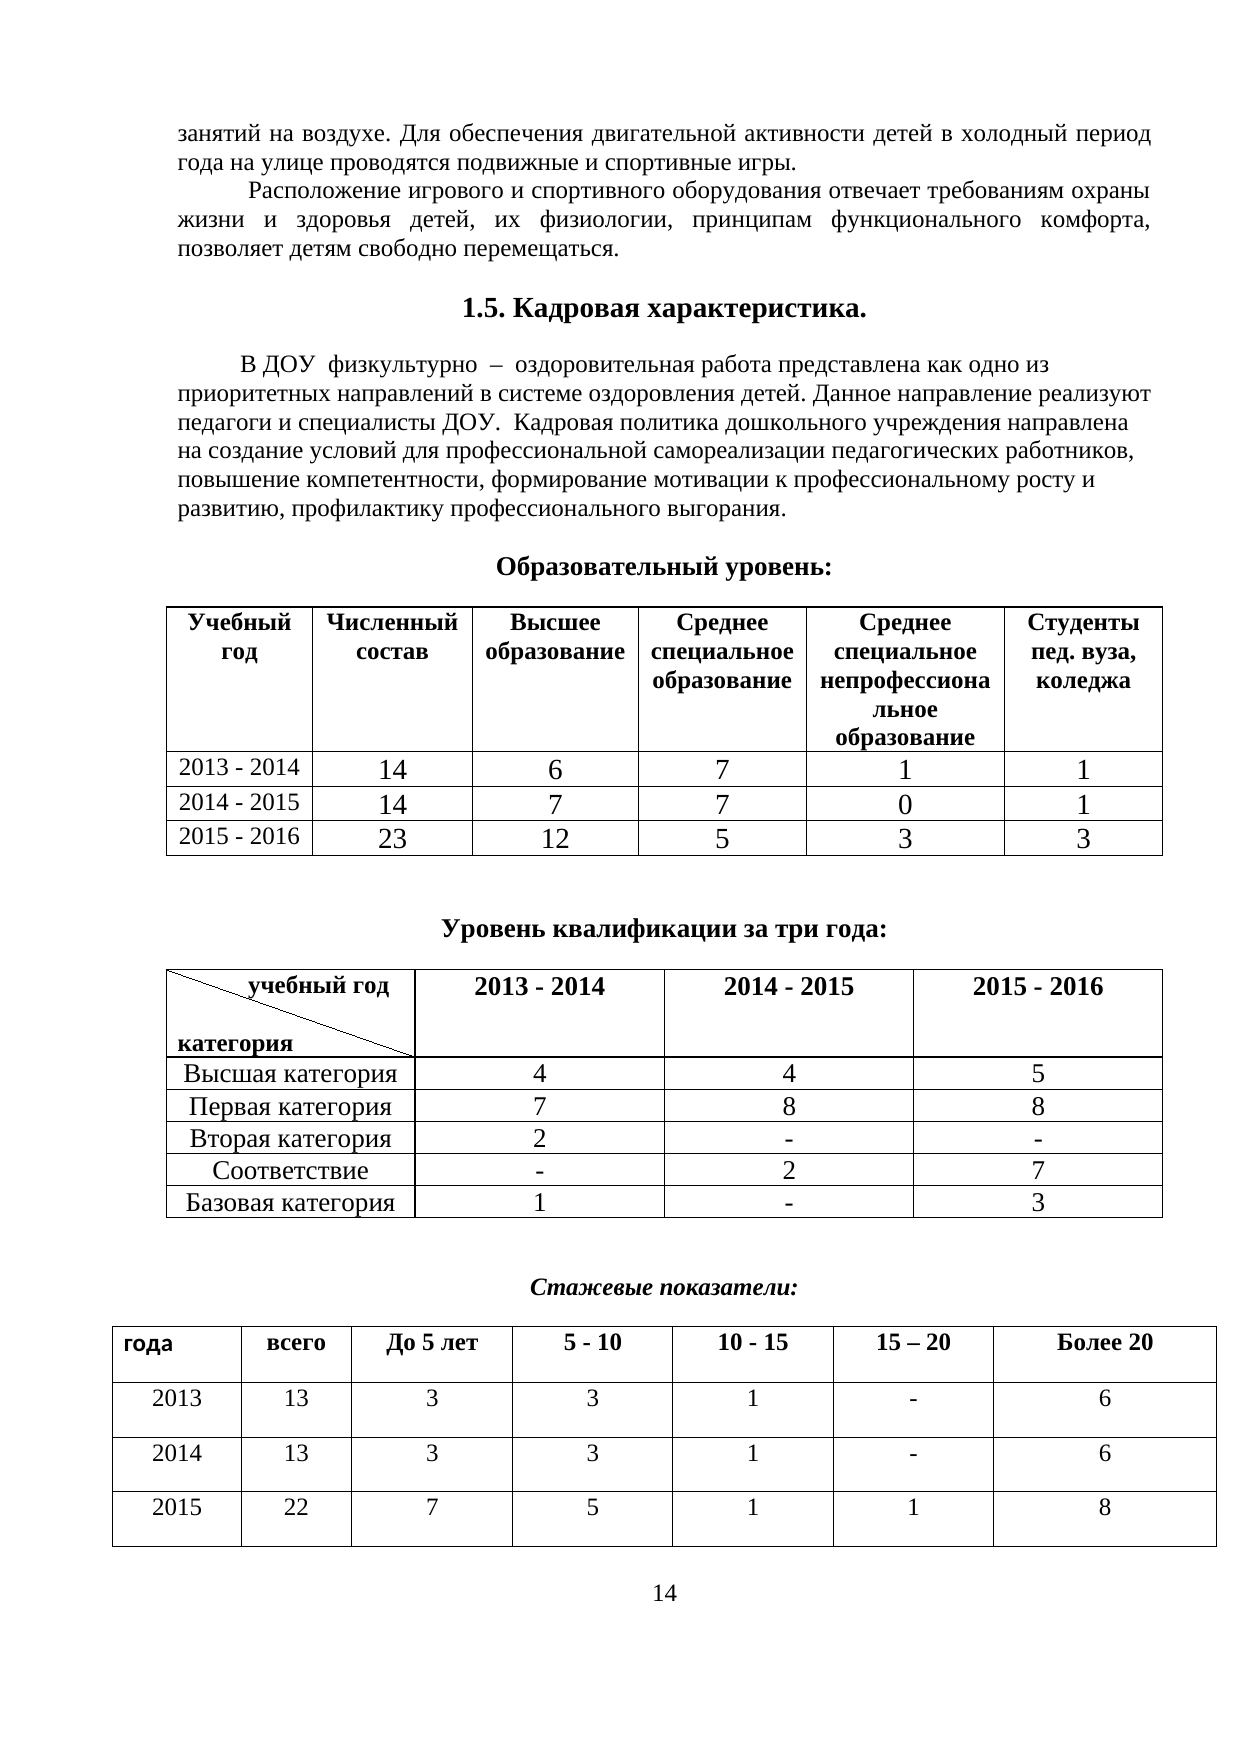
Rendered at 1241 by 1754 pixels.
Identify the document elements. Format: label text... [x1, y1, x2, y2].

table_cell 6 [473, 752, 638, 786]
table_cell - [914, 1122, 1162, 1153]
table_cell 4 [665, 1058, 913, 1088]
table_cell - [665, 1186, 913, 1217]
table_cell 14 [313, 787, 472, 820]
table_cell 3 [513, 1438, 672, 1491]
table_header 2013 - 2014 [416, 970, 664, 1056]
table_cell 1 [416, 1186, 664, 1217]
table_header 2015 - 2016 [914, 970, 1162, 1056]
table_cell 7 [639, 787, 806, 820]
table_cell 7 [473, 787, 638, 820]
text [177, 118, 1152, 176]
table_cell 2014 [113, 1438, 241, 1491]
table_header Среднее специальное образование [639, 608, 806, 751]
table_header Высшее образование [473, 608, 638, 751]
table_header всего [242, 1327, 351, 1382]
table_cell 3 [914, 1186, 1162, 1217]
text 1.5. Кадровая характеристика. [177, 290, 1152, 323]
table_cell 8 [914, 1090, 1162, 1121]
table_cell 2015 [113, 1492, 241, 1546]
text Стажевые показатели: [177, 1272, 1152, 1301]
text Расположение игрового и спортивного оборудования отвечает требованиям охраны жизни и здоровья детей, их физиологии, принципам функционального комфорта, позволяет детям свободно перемещаться. [177, 176, 1152, 262]
table_cell 3 [1005, 821, 1162, 855]
table_cell 8 [665, 1090, 913, 1121]
table_cell 6 [994, 1383, 1216, 1437]
table_cell 7 [352, 1492, 512, 1546]
table_cell 6 [994, 1438, 1216, 1491]
text Уровень квалификации за три года: [177, 912, 1152, 944]
table_cell 7 [914, 1154, 1162, 1185]
table_cell 3 [513, 1383, 672, 1437]
table_cell 1 [1005, 787, 1162, 820]
table_cell - [416, 1154, 664, 1185]
text В ДОУ физкультурно – оздоровительная работа представлена как одно из приоритетных направлений в системе оздоровления детей. Данное направление реализуют педагоги и специалисты ДОУ. Кадровая политика дошкольного учреждения направлена на создание условий для профессиональной самореализации педагогических работников, повышение компетентности, формирование мотивации к профессиональному росту и развитию, профилактику профессионального выгорания. [177, 349, 1152, 522]
table_cell 3 [352, 1438, 512, 1491]
table_cell 2 [416, 1122, 664, 1153]
table_header 2014 - 2015 [665, 970, 913, 1056]
table_cell 14 [313, 752, 472, 786]
table_cell 23 [313, 821, 472, 855]
table_cell - [665, 1122, 913, 1153]
table_cell 22 [242, 1492, 351, 1546]
table_cell Вторая категория [167, 1122, 414, 1153]
table_header 10 - 15 [673, 1327, 833, 1382]
table_header Студенты пед. вуза, коледжа [1005, 608, 1162, 751]
table_header 5 - 10 [513, 1327, 672, 1382]
table_cell 7 [639, 752, 806, 786]
table_header До 5 лет [352, 1327, 512, 1382]
table_cell - [834, 1438, 993, 1491]
table_cell - [834, 1383, 993, 1437]
table_cell 1 [673, 1492, 833, 1546]
table_cell 7 [416, 1090, 664, 1121]
table_cell 1 [673, 1438, 833, 1491]
table_cell 2013 [113, 1383, 241, 1437]
table_cell 8 [994, 1492, 1216, 1546]
table_cell Соответствие [167, 1154, 414, 1185]
table_header 15 – 20 [834, 1327, 993, 1382]
table_cell 5 [914, 1058, 1162, 1088]
table_cell 1 [1005, 752, 1162, 786]
table_cell 13 [242, 1438, 351, 1491]
table_cell 3 [807, 821, 1004, 855]
table_header Среднее специальное непрофессиональное образование [807, 608, 1004, 751]
table_cell Высшая категория [167, 1058, 414, 1088]
table_cell 13 [242, 1383, 351, 1437]
table_header Численный состав [313, 608, 472, 751]
table_cell 5 [513, 1492, 672, 1546]
table_cell 3 [352, 1383, 512, 1437]
table_cell 2014 - 2015 [167, 787, 312, 820]
table_cell Первая категория [167, 1090, 414, 1121]
table_cell 0 [807, 787, 1004, 820]
table_header Учебный год [167, 608, 312, 751]
table_cell 1 [807, 752, 1004, 786]
table_cell Базовая категория [167, 1186, 414, 1217]
table_header Более 20 [994, 1327, 1216, 1382]
table_cell 4 [416, 1058, 664, 1088]
table_cell 5 [639, 821, 806, 855]
text Образовательный уровень: [177, 550, 1152, 581]
table_header года [113, 1327, 241, 1382]
table_cell 1 [834, 1492, 993, 1546]
table_cell 2 [665, 1154, 913, 1185]
table_cell 2015 - 2016 [167, 821, 312, 855]
table_cell 1 [673, 1383, 833, 1437]
table_cell 12 [473, 821, 638, 855]
table_header учебный год категория [167, 970, 414, 1056]
table_cell 2013 - 2014 [167, 752, 312, 786]
